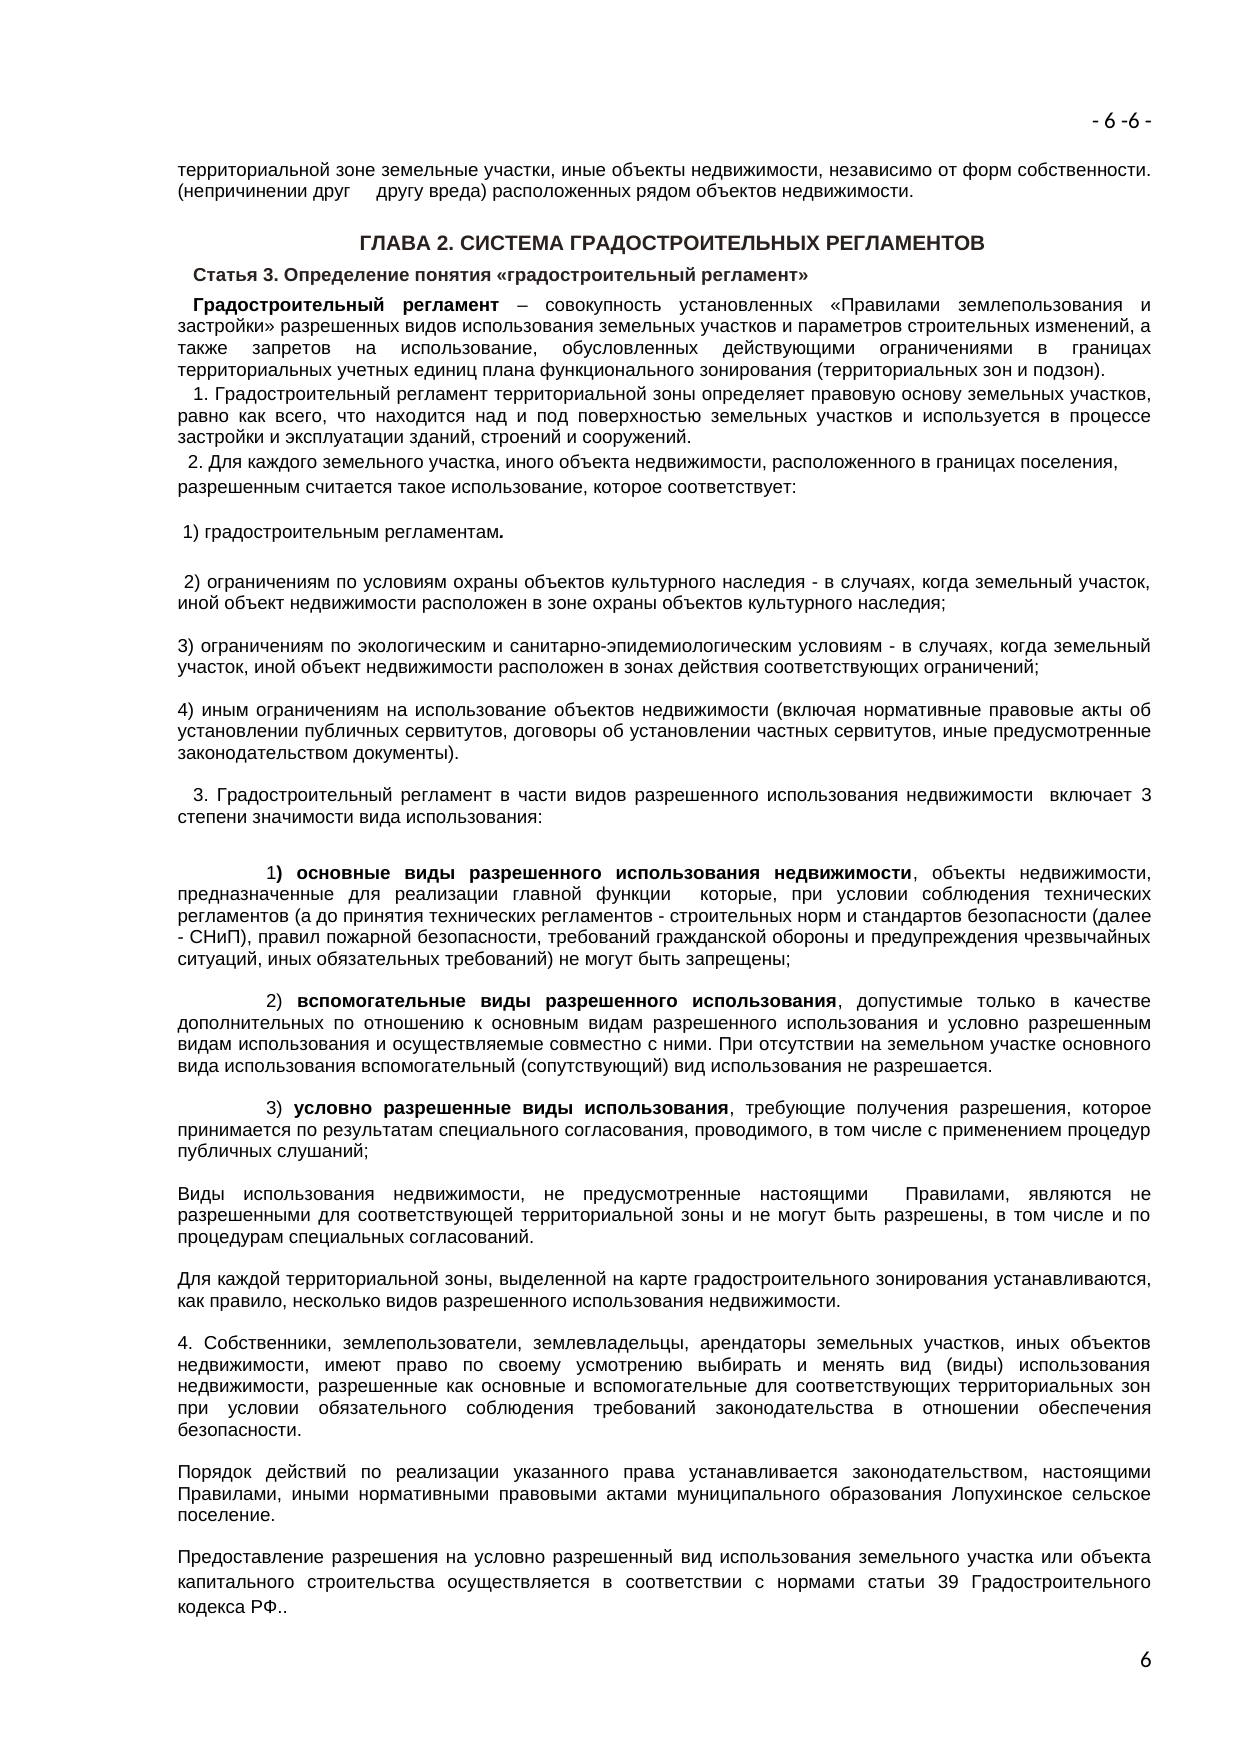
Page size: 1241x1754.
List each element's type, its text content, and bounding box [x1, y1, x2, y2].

text 2) ограничениям по условиям охраны объектов культурного наследия - в случаях, когда земельный участок, иной объект недвижимости расположен в зоне охраны объектов культурного наследия; [177, 571, 1152, 614]
text 1) градостроительным регламентам. [177, 521, 1152, 543]
text 3. Градостроительный регламент в части видов разрешенного использования недвижимости включает 3 степени значимости вида использования: [177, 784, 1152, 827]
text 2) вспомогательные виды разрешенного использования, допустимые только в качестве дополнительных по отношению к основным видам разрешенного использования и условно разрешенным видам использования и осуществляемые совместно с ними. При отсутствии на земельном участке основного вида использования вспомогательный (сопутствующий) вид использования не разрешается. [177, 990, 1152, 1076]
text Градостроительный регламент – совокупность установленных «Правилами землепользования и застройки» разрешенных видов использования земельных участков и параметров строительных изменений, а также запретов на использование, обусловленных действующими ограничениями в границах территориальных учетных единиц плана функционального зонирования (территориальных зон и подзон). [177, 294, 1152, 380]
text 2. Для каждого земельного участка, иного объекта недвижимости, расположенного в границах поселения, разрешенным считается такое использование, которое соответствует: [177, 451, 1152, 497]
text 1. Градостроительный регламент территориальной зоны определяет правовую основу земельных участков, равно как всего, что находится над и под поверхностью земельных участков и используется в процессе застройки и эксплуатации зданий, строений и сооружений. [177, 383, 1152, 448]
text 3) ограничениям по экологическим и санитарно-эпидемиологическим условиям - в случаях, когда земельный участок, иной объект недвижимости расположен в зонах действия соответствующих ограничений; [177, 634, 1152, 678]
text Статья 3. Определение понятия «градостроительный регламент» [177, 264, 1152, 286]
text Предоставление разрешения на условно разрешенный вид использования земельного участка или объекта капитального строительства осуществляется в соответствии с нормами статьи 39 Градостроительного кодекса РФ.. [177, 1546, 1152, 1617]
text 4) иным ограничениям на использование объектов недвижимости (включая нормативные правовые акты об установлении публичных сервитутов, договоры об установлении частных сервитутов, иные предусмотренные законодательством документы). [177, 698, 1152, 763]
text Для каждой территориальной зоны, выделенной на карте градостроительного зонирования устанавливаются, как правило, несколько видов разрешенного использования недвижимости. [177, 1268, 1152, 1311]
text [177, 159, 1152, 202]
text Глава 2. Система градостроительных регламентов [177, 231, 1152, 255]
text Порядок действий по реализации указанного права устанавливается законодательством, настоящими Правилами, иными нормативными правовыми актами муниципального образования Лопухинское сельское поселение. [177, 1461, 1152, 1526]
text 4. Собственники, землепользователи, землевладельцы, арендаторы земельных участков, иных объектов недвижимости, имеют право по своему усмотрению выбирать и менять вид (виды) использования недвижимости, разрешенные как основные и вспомогательные для соответствующих территориальных зон при условии обязательного соблюдения требований законодательства в отношении обеспечения безопасности. [177, 1332, 1152, 1440]
text Виды использования недвижимости, не предусмотренные настоящими Правилами, являются не разрешенными для соответствующей территориальной зоны и не могут быть разрешены, в том числе и по процедурам специальных согласований. [177, 1183, 1152, 1247]
text 3) условно разрешенные виды использования, требующие получения разрешения, которое принимается по результатам специального согласования, проводимого, в том числе с применением процедур публичных слушаний; [177, 1097, 1152, 1162]
text 1) основные виды разрешенного использования недвижимости, объекты недвижимости, предназначенные для реализации главной функции которые, при условии соблюдения технических регламентов (а до принятия технических регламентов - строительных норм и стандартов безопасности (далее - СНиП), правил пожарной безопасности, требований гражданской обороны и предупреждения чрезвычайных ситуаций, иных обязательных требований) не могут быть запрещены; [177, 861, 1152, 969]
